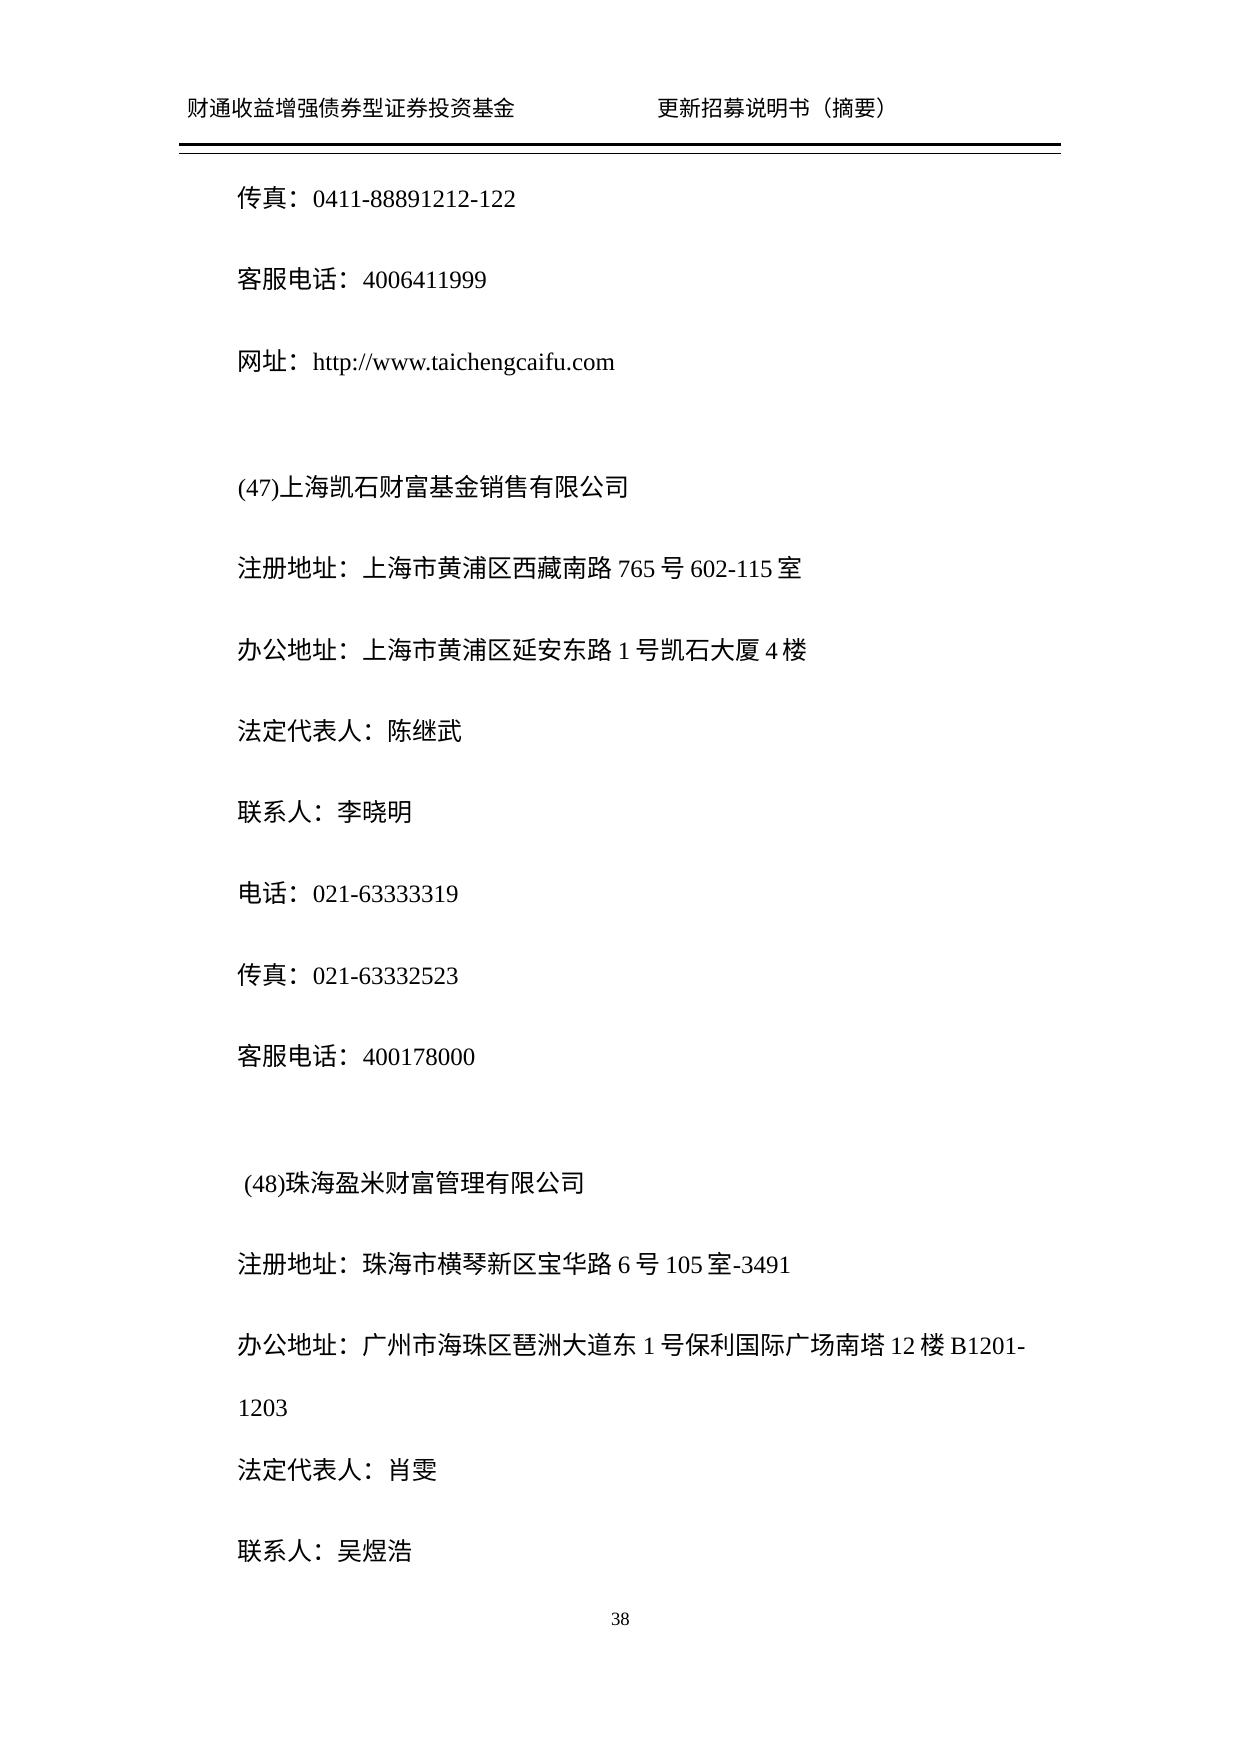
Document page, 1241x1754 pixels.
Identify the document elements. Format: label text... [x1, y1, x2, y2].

text (47)上海凯石财富基金销售有限公司 [188, 453, 1053, 518]
text 传真：0411-88891212-122 [238, 164, 1053, 229]
text 联系人：李晓明 [188, 778, 1053, 843]
text 办公地址：广州市海珠区琶洲大道东1号保利国际广场南塔12楼B1201-1203 [238, 1311, 1053, 1423]
text 联系人：吴煜浩 [238, 1517, 1053, 1582]
text (48)珠海盈米财富管理有限公司 [188, 1149, 1053, 1214]
text 电话：021-63333319 [188, 859, 1053, 924]
text 网址：http://www.taichengcaifu.com [188, 327, 1053, 392]
text 注册地址：上海市黄浦区西藏南路765号602-115室 [238, 534, 1053, 599]
text 注册地址：珠海市横琴新区宝华路6号105室-3491 [238, 1230, 1053, 1295]
text 法定代表人：陈继武 [238, 697, 1053, 762]
text 传真：021-63332523 [238, 941, 1053, 1006]
text 客服电话：4006411999 [238, 245, 1053, 310]
text 客服电话：400178000 [188, 1022, 1053, 1087]
text 法定代表人：肖雯 [238, 1436, 1053, 1501]
text 办公地址：上海市黄浦区延安东路1号凯石大厦4楼 [238, 616, 1053, 681]
